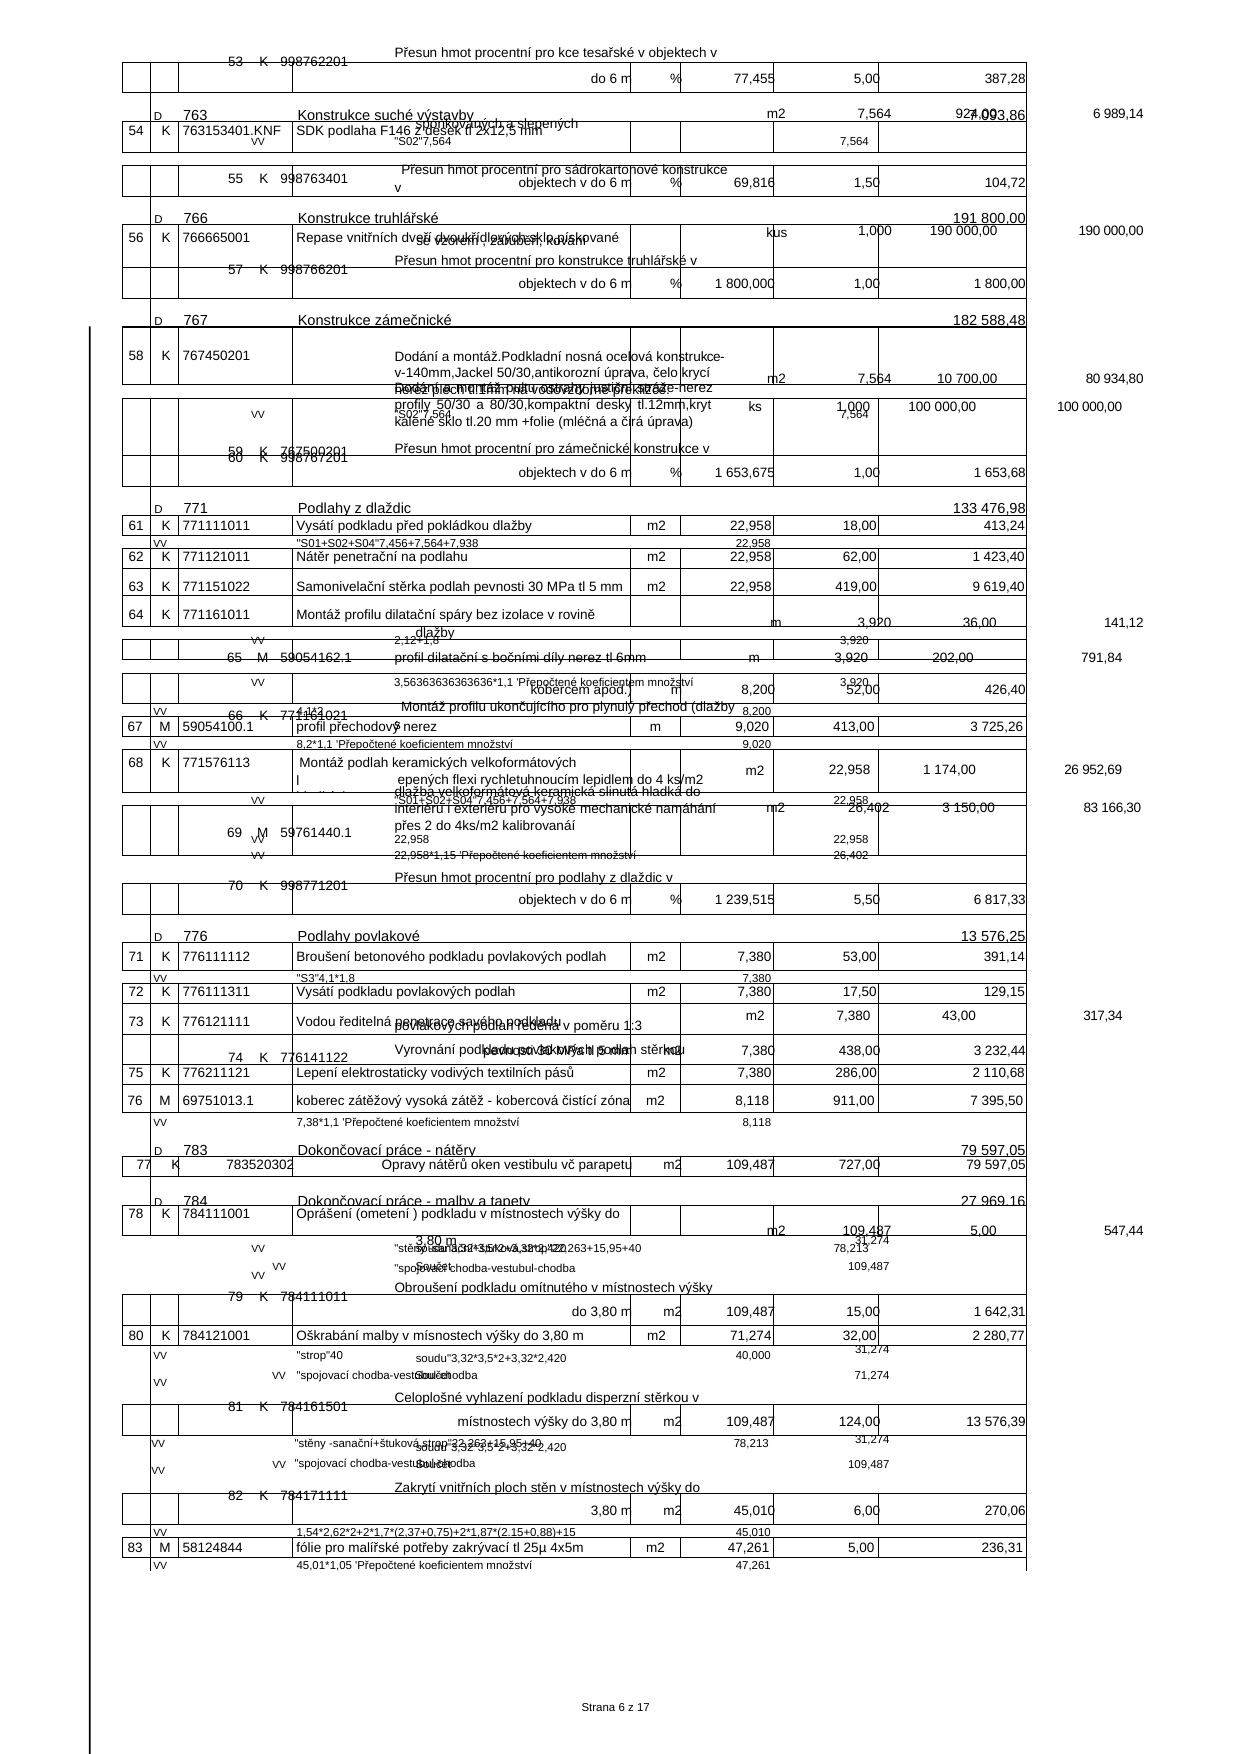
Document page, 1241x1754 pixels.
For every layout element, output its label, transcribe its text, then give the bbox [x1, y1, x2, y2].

table_cell 71 [123, 943, 150, 970]
table_cell 61 [123, 516, 150, 535]
table_cell VV "strop"40 40,000 VV "spojovací chodba-vestubul-chodba [151, 1346, 1026, 1404]
table_cell SDK podlaha F146 z desek tl 2x12,5 mm [293, 122, 630, 152]
table_cell [879, 1004, 1026, 1033]
table_cell [681, 122, 773, 152]
table_cell 784111001 [179, 1206, 292, 1235]
table_cell [179, 1405, 292, 1434]
table_cell 62,00 [774, 549, 878, 568]
table_cell 8,200 [681, 674, 773, 703]
table_cell [123, 299, 150, 326]
table_cell 776121111 [179, 1004, 292, 1033]
table_cell 3 232,44 [879, 1035, 1026, 1064]
table_cell [879, 1206, 1026, 1235]
table_cell 124,00 [774, 1405, 878, 1434]
table_cell K [151, 596, 178, 626]
table_cell 784121001 [179, 1326, 292, 1345]
table_cell % [631, 166, 680, 196]
table_cell m2 [631, 1065, 680, 1084]
table_cell [151, 884, 178, 913]
table_cell [123, 856, 1026, 883]
table_cell [151, 1295, 178, 1325]
table_cell 1 642,31 [879, 1295, 1026, 1325]
table_cell 9,020 [681, 717, 773, 736]
table_cell M [151, 1085, 178, 1112]
table_header 5,00 [774, 63, 878, 92]
table_cell [631, 640, 680, 659]
table_cell K [151, 750, 178, 792]
table_cell [123, 1177, 150, 1205]
table_cell koberec zátěžový vysoká zátěž - kobercová čistící zóna [293, 1085, 630, 1112]
table_header [179, 63, 292, 92]
table_cell [123, 971, 150, 983]
table_cell Opravy nátěrů oken vestibulu vč parapetu [293, 1157, 630, 1176]
table_cell 104,72 [879, 166, 1026, 196]
table_cell 413,24 [879, 516, 1026, 535]
table_cell 7 395,50 [879, 1085, 1026, 1112]
table_cell K [151, 549, 178, 568]
table_cell [179, 399, 292, 455]
table_cell [123, 915, 150, 942]
table_cell [179, 1035, 292, 1064]
table_cell 911,00 [774, 1085, 878, 1112]
table_cell K [151, 516, 178, 535]
table_cell [151, 1494, 178, 1524]
table_cell [123, 884, 150, 913]
table_cell D 771 Podlahy z dlaždic 133 476,98 [151, 487, 1026, 515]
table_cell [491, 793, 572, 805]
table_cell pevnosti 30 MPa tl 5 mm [293, 1035, 630, 1064]
table_cell 83 [123, 1538, 150, 1557]
table_cell [123, 399, 150, 455]
table_cell m2 [631, 943, 680, 970]
table_cell K [151, 1065, 178, 1084]
table_cell 727,00 [774, 1157, 878, 1176]
table_cell [681, 640, 773, 659]
table_cell objektech v do 6 m [293, 884, 630, 913]
table_cell 1 653,675 [681, 456, 773, 486]
table_cell 59054100.1 [179, 717, 292, 736]
table_cell [631, 225, 680, 267]
table_cell m2 [631, 516, 680, 535]
table_cell [681, 328, 773, 384]
table_header 387,28 [879, 63, 1026, 92]
table_cell M [151, 717, 178, 736]
table_cell 67 [123, 717, 150, 736]
table_cell 766665001 [179, 225, 292, 267]
table_cell 58124844 [179, 1538, 292, 1557]
table_cell 236,31 [879, 1538, 1026, 1557]
table_cell K [151, 943, 178, 970]
table_cell 9 619,40 [879, 569, 1026, 595]
table_cell 767450201 [179, 328, 292, 384]
table_cell 776111311 [179, 984, 292, 1003]
table_cell 1 800,000 [681, 268, 773, 298]
table_cell [774, 122, 878, 152]
table_cell [123, 640, 150, 659]
table_cell D 784 Dokončovací práce - malby a tapety 27 969,16 [151, 1177, 1026, 1205]
table_cell [179, 1494, 292, 1524]
table_cell [123, 1405, 150, 1434]
table_cell K [151, 1004, 178, 1033]
table_cell D 763 Konstrukce suché výstavby 7 093,86 [151, 93, 1026, 121]
table_cell lMontáž podlah keramických velkoformátových hladkých [293, 750, 630, 792]
table_cell 58 [123, 328, 150, 384]
table_cell m2 [631, 1538, 680, 1557]
table_cell % [631, 268, 680, 298]
table_cell K [151, 1206, 178, 1235]
table_cell [123, 1346, 150, 1404]
table_cell 13 576,39 [879, 1405, 1026, 1434]
table_cell 771151022 [179, 569, 292, 595]
table_cell Oškrabání malby v mísnostech výšky do 3,80 m [293, 1326, 630, 1345]
table_cell 75 [123, 1065, 150, 1084]
table_cell 7,380 [681, 984, 773, 1003]
table_cell [151, 640, 178, 659]
table_header [123, 63, 150, 92]
table_cell 771111011 [179, 516, 292, 535]
table_cell 79 597,05 [879, 1157, 1026, 1176]
table_cell m2 [631, 1405, 680, 1434]
table_cell 419,00 [774, 569, 878, 595]
table_cell [179, 166, 292, 196]
table_cell 6,00 [774, 1494, 878, 1524]
table_cell [123, 385, 433, 397]
table_cell 1 800,00 [879, 268, 1026, 298]
table_cell [123, 153, 1026, 165]
table_cell 32,00 [774, 1326, 878, 1345]
table_cell 1 653,68 [879, 456, 1026, 486]
table_cell [879, 225, 1026, 267]
table_cell 426,40 [879, 674, 1026, 703]
table_cell m2 [631, 1157, 680, 1176]
table_cell Broušení betonového podkladu povlakových podlah [293, 943, 630, 970]
table_cell 8,118 [681, 1085, 773, 1112]
table_cell 63 [123, 569, 150, 595]
table_cell 78 [123, 1206, 150, 1235]
table_cell [123, 1295, 150, 1325]
table_cell [774, 640, 878, 659]
table_cell [123, 674, 150, 703]
text Strana 6 z 17 [581, 1699, 1188, 1715]
table_cell do 3,80 m [293, 1295, 630, 1325]
table_cell [151, 674, 178, 703]
table_cell 68 [123, 750, 150, 792]
table_cell 45,010 [681, 1494, 773, 1524]
table_cell [681, 399, 773, 455]
table_cell 286,00 [774, 1065, 878, 1084]
table_cell % [631, 456, 680, 486]
table_cell [681, 750, 773, 792]
table_cell [774, 1206, 878, 1235]
table_cell objektech v do 6 m [293, 166, 630, 196]
table_cell 109,487 [681, 1157, 773, 1176]
table_cell místnostech výšky do 3,80 m [293, 1405, 630, 1434]
table_cell Oprášení (ometení ) podkladu v místnostech výšky do [293, 1206, 630, 1235]
table_cell [123, 1558, 150, 1571]
table_cell 64 [123, 596, 150, 626]
table_cell 3,80 m [293, 1494, 630, 1524]
table_cell [123, 737, 150, 749]
table_cell [179, 456, 292, 486]
table_cell [151, 806, 178, 854]
table_cell [123, 456, 150, 486]
table_cell [774, 806, 878, 854]
table_cell 52,00 [774, 674, 878, 703]
table_cell 7,380 [681, 1035, 773, 1064]
table_cell 47,261 [681, 1538, 773, 1557]
table_header do 6 m [293, 63, 630, 92]
table_cell 15,00 [774, 1295, 878, 1325]
table_cell [631, 1004, 680, 1033]
table_cell [179, 268, 292, 298]
table_cell M [151, 1538, 178, 1557]
table_cell K [151, 1157, 178, 1176]
table_cell Nátěr penetrační na podlahu [293, 549, 630, 568]
table_cell [123, 197, 150, 224]
table_cell [123, 1035, 150, 1064]
table_cell [879, 122, 1026, 152]
table_cell [151, 1035, 178, 1064]
table_cell 3 725,26 [879, 717, 1026, 736]
table_cell [123, 627, 420, 639]
table_cell 17,50 [774, 984, 878, 1003]
table_cell 6 817,33 [879, 884, 1026, 913]
table_cell [179, 1295, 292, 1325]
table_cell 438,00 [774, 1035, 878, 1064]
table_cell Lepení elektrostaticky vodivých textilních pásů [293, 1065, 630, 1084]
table_header 77,455 [681, 63, 773, 92]
table_cell 2 280,77 [879, 1326, 1026, 1345]
table_cell [681, 1004, 773, 1033]
table_cell [293, 806, 630, 854]
table_cell [179, 806, 292, 854]
table_cell [774, 328, 878, 384]
table_cell Vodou ředitelná penetrace savého podkladu [293, 1004, 630, 1033]
table_cell [123, 1494, 150, 1524]
table_cell 54 [123, 122, 150, 152]
table_cell m2 [631, 984, 680, 1003]
table_cell [293, 640, 630, 659]
table_cell K [151, 569, 178, 595]
table_cell [879, 806, 1026, 854]
table_cell [613, 385, 1026, 397]
table_cell 776111112 [179, 943, 292, 970]
table_cell VV 7,38*1,1 'Přepočtené koeficientem množství 8,118 D 783 Dokončovací práce - nátěry 79 597,05 [151, 1113, 1026, 1156]
table_cell 22,958 [681, 569, 773, 595]
table_cell 1,50 [774, 166, 878, 196]
table_cell 7,380 [681, 943, 773, 970]
table_cell 18,00 [774, 516, 878, 535]
table_cell K [151, 1326, 178, 1345]
table_cell 1,00 [774, 456, 878, 486]
table_cell m2 [631, 1326, 680, 1345]
table_cell [631, 122, 680, 152]
table_cell 69751013.1 [179, 1085, 292, 1112]
table_cell [123, 1113, 150, 1156]
table_cell [631, 1206, 680, 1235]
table_cell [879, 328, 1026, 384]
table_cell [293, 399, 630, 455]
table_cell Montáž profilu dilatační spáry bez izolace v rovině [293, 596, 630, 626]
table_cell 7,380 [681, 1065, 773, 1084]
table_cell [151, 399, 178, 455]
table_cell m [631, 674, 680, 703]
table_cell [179, 674, 292, 703]
table_cell m2 [631, 1295, 680, 1325]
table_cell m2 [631, 1085, 680, 1112]
table_cell 109,487 [681, 1295, 773, 1325]
table_cell K [151, 328, 178, 384]
table_cell [631, 806, 680, 854]
table_cell [123, 1236, 1026, 1294]
table_cell [123, 1525, 150, 1537]
table_cell [434, 385, 613, 397]
table_cell D 766 Konstrukce truhlářské 191 800,00 [151, 197, 1026, 224]
table_cell [631, 750, 680, 792]
table_cell m2 [631, 549, 680, 568]
table_cell profil přechodový nerez [293, 717, 630, 736]
table_cell 109,487 [681, 1405, 773, 1434]
table_cell 771161011 [179, 596, 292, 626]
table_cell D 776 Podlahy povlakové 13 576,25 [151, 915, 1026, 942]
table_cell [179, 640, 292, 659]
table_cell [123, 1436, 150, 1493]
table_cell K [151, 984, 178, 1003]
table_cell [774, 596, 878, 626]
table_cell m2 [631, 1035, 680, 1064]
table_cell Repase vnitřních dveří dvoukřídlových.sklo,pískované [293, 225, 630, 267]
table_cell [151, 268, 178, 298]
table_cell 73 [123, 1004, 150, 1033]
table_cell [879, 750, 1026, 792]
table_header [151, 63, 178, 92]
table_cell [123, 93, 150, 121]
table_cell 80 [123, 1326, 150, 1345]
table_cell K [151, 122, 178, 152]
table_cell K [151, 225, 178, 267]
table_cell [774, 1004, 878, 1033]
table_cell fólie pro malířské potřeby zakrývací tl 25µ 4x5m [293, 1538, 630, 1557]
table_cell 5,50 [774, 884, 878, 913]
table_cell 1 423,40 [879, 549, 1026, 568]
table_cell D 767 Konstrukce zámečnické 182 588,48 [151, 299, 1026, 326]
table_cell 270,06 [879, 1494, 1026, 1524]
table_cell [123, 166, 150, 196]
table_cell 71,274 [681, 1326, 773, 1345]
table_cell m2 [631, 569, 680, 595]
table_cell [123, 268, 150, 298]
table_cell [774, 399, 878, 455]
table_cell 72 [123, 984, 150, 1003]
table_cell 53,00 [774, 943, 878, 970]
table_cell 763153401.KNF [179, 122, 292, 152]
table_cell 76 [123, 1085, 150, 1112]
table_cell [571, 793, 1026, 805]
table_cell VV 45,01*1,05 'Přepočtené koeficientem množství 47,261 [151, 1558, 1026, 1571]
table_cell [879, 399, 1026, 455]
table_cell 2 110,68 [879, 1065, 1026, 1084]
table_cell 77 [123, 1157, 150, 1176]
table_cell 22,958 [681, 549, 773, 568]
table_cell % [631, 884, 680, 913]
table_cell m [631, 717, 680, 736]
table_cell [123, 487, 150, 515]
table_cell 5,00 [774, 1538, 878, 1557]
table_cell 1,00 [774, 268, 878, 298]
table_cell m2 [631, 1494, 680, 1524]
table_cell 56 [123, 225, 150, 267]
table_cell [151, 1405, 178, 1434]
table_cell [774, 750, 878, 792]
table_cell [879, 640, 1026, 659]
table_cell [631, 399, 680, 455]
table_cell 129,15 [879, 984, 1026, 1003]
table_cell 62 [123, 549, 150, 568]
table_cell 413,00 [774, 717, 878, 736]
table_cell [151, 456, 178, 486]
table_cell 22,958 [681, 516, 773, 535]
table_header % [631, 63, 680, 92]
table_cell VV "stěny -sanační+štuková,strop"22,263+15,95+40 78,213 VV "spojovací chodba-vestubul-chodba [151, 1436, 1026, 1493]
table_cell 783520302 [179, 1157, 292, 1176]
table_cell [123, 806, 150, 854]
table_cell [681, 1206, 773, 1235]
table_cell Samonivelační stěrka podlah pevnosti 30 MPa tl 5 mm [293, 569, 630, 595]
table_cell 771576113 [179, 750, 292, 792]
table_cell [774, 225, 878, 267]
table_cell [681, 596, 773, 626]
table_cell [631, 328, 680, 384]
table_cell kobercem apod.) [293, 674, 630, 703]
table_cell Vysátí podkladu před pokládkou dlažby [293, 516, 630, 535]
table_cell [631, 596, 680, 626]
table_cell [123, 793, 490, 805]
table_cell [681, 225, 773, 267]
table_cell 1 239,515 [681, 884, 773, 913]
table_cell 69,816 [681, 166, 773, 196]
table_cell [681, 806, 773, 854]
table_cell 771121011 [179, 549, 292, 568]
table_cell [123, 660, 1026, 672]
table_cell Vysátí podkladu povlakových podlah [293, 984, 630, 1003]
table_cell [293, 328, 630, 384]
table_cell [425, 627, 1026, 639]
table_cell [879, 596, 1026, 626]
table_cell objektech v do 6 m [293, 268, 630, 298]
table_cell [123, 536, 150, 548]
table_cell [123, 704, 150, 716]
table_cell [179, 884, 292, 913]
table_cell 776211121 [179, 1065, 292, 1084]
table_cell [151, 166, 178, 196]
table_cell 391,14 [879, 943, 1026, 970]
table_cell objektech v do 6 m [293, 456, 630, 486]
